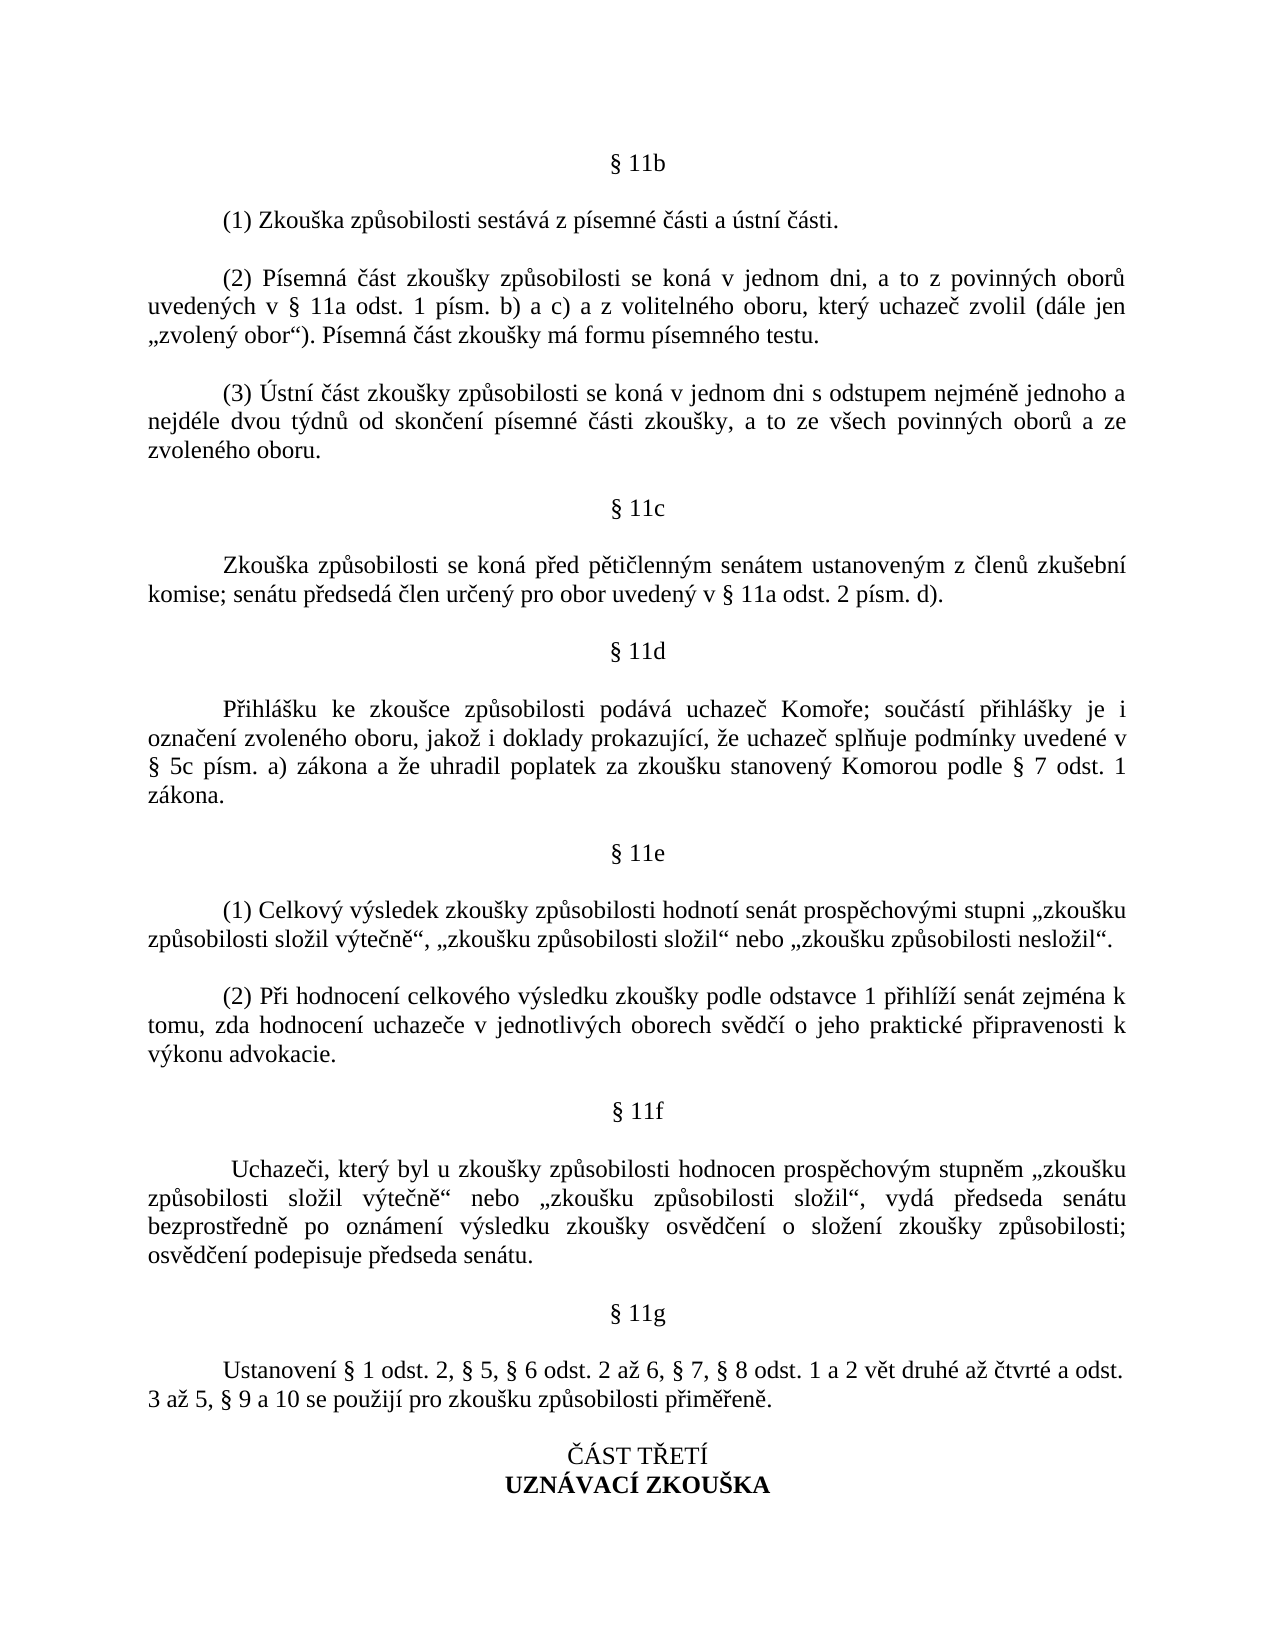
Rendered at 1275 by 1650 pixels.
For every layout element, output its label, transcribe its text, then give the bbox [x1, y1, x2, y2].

text § 11c [148, 493, 1127, 521]
text ČÁST TŘETÍ [148, 1441, 1127, 1470]
text § 11d [148, 636, 1127, 665]
text (3) Ústní část zkoušky způsobilosti se koná v jednom dni s odstupem nejméně jednoho a nejdéle dvou týdnů od skončení písemné části zkoušky, a to ze všech povinných oborů a ze zvoleného oboru. [148, 378, 1127, 464]
text UZNÁVACÍ ZKOUŠKA [148, 1470, 1127, 1499]
text (2) Písemná část zkoušky způsobilosti se koná v jednom dni, a to z povinných oborů uvedených v § 11a odst. 1 písm. b) a c) a z volitelného oboru, který uchazeč zvolil (dále jen „zvolený obor“). Písemná část zkoušky má formu písemného testu. [148, 263, 1127, 349]
text Ustanovení § 1 odst. 2, § 5, § 6 odst. 2 až 6, § 7, § 8 odst. 1 a 2 vět druhé až čtvrté a odst. 3 až 5, § 9 a 10 se použijí pro zkoušku způsobilosti přiměřeně. [148, 1355, 1127, 1413]
text § 11b [148, 148, 1127, 176]
text § 11g [148, 1298, 1127, 1326]
text Uchazeči, který byl u zkoušky způsobilosti hodnocen prospěchovým stupněm „zkoušku způsobilosti složil výtečně“ nebo „zkoušku způsobilosti složil“, vydá předseda senátu bezprostředně po oznámení výsledku zkoušky osvědčení o složení zkoušky způsobilosti; osvědčení podepisuje předseda senátu. [148, 1154, 1127, 1269]
text Zkouška způsobilosti se koná před pětičlenným senátem ustanoveným z členů zkušební komise; senátu předsedá člen určený pro obor uvedený v § 11a odst. 2 písm. d). [148, 550, 1127, 608]
text § 11f [148, 1096, 1127, 1125]
text Přihlášku ke zkoušce způsobilosti podává uchazeč Komoře; součástí přihlášky je i označení zvoleného oboru, jakož i doklady prokazující, že uchazeč splňuje podmínky uvedené v § 5c písm. a) zákona a že uhradil poplatek za zkoušku stanovený Komorou podle § 7 odst. 1 zákona. [148, 694, 1127, 809]
text § 11e [148, 838, 1127, 866]
text (2) Při hodnocení celkového výsledku zkoušky podle odstavce 1 přihlíží senát zejména k tomu, zda hodnocení uchazeče v jednotlivých oborech svědčí o jeho praktické připravenosti k výkonu advokacie. [148, 981, 1127, 1068]
text (1) Zkouška způsobilosti sestává z písemné části a ústní části. [148, 205, 1127, 234]
text (1) Celkový výsledek zkoušky způsobilosti hodnotí senát prospěchovými stupni „zkoušku způsobilosti složil výtečně“, „zkoušku způsobilosti složil“ nebo „zkoušku způsobilosti nesložil“. [148, 895, 1127, 953]
